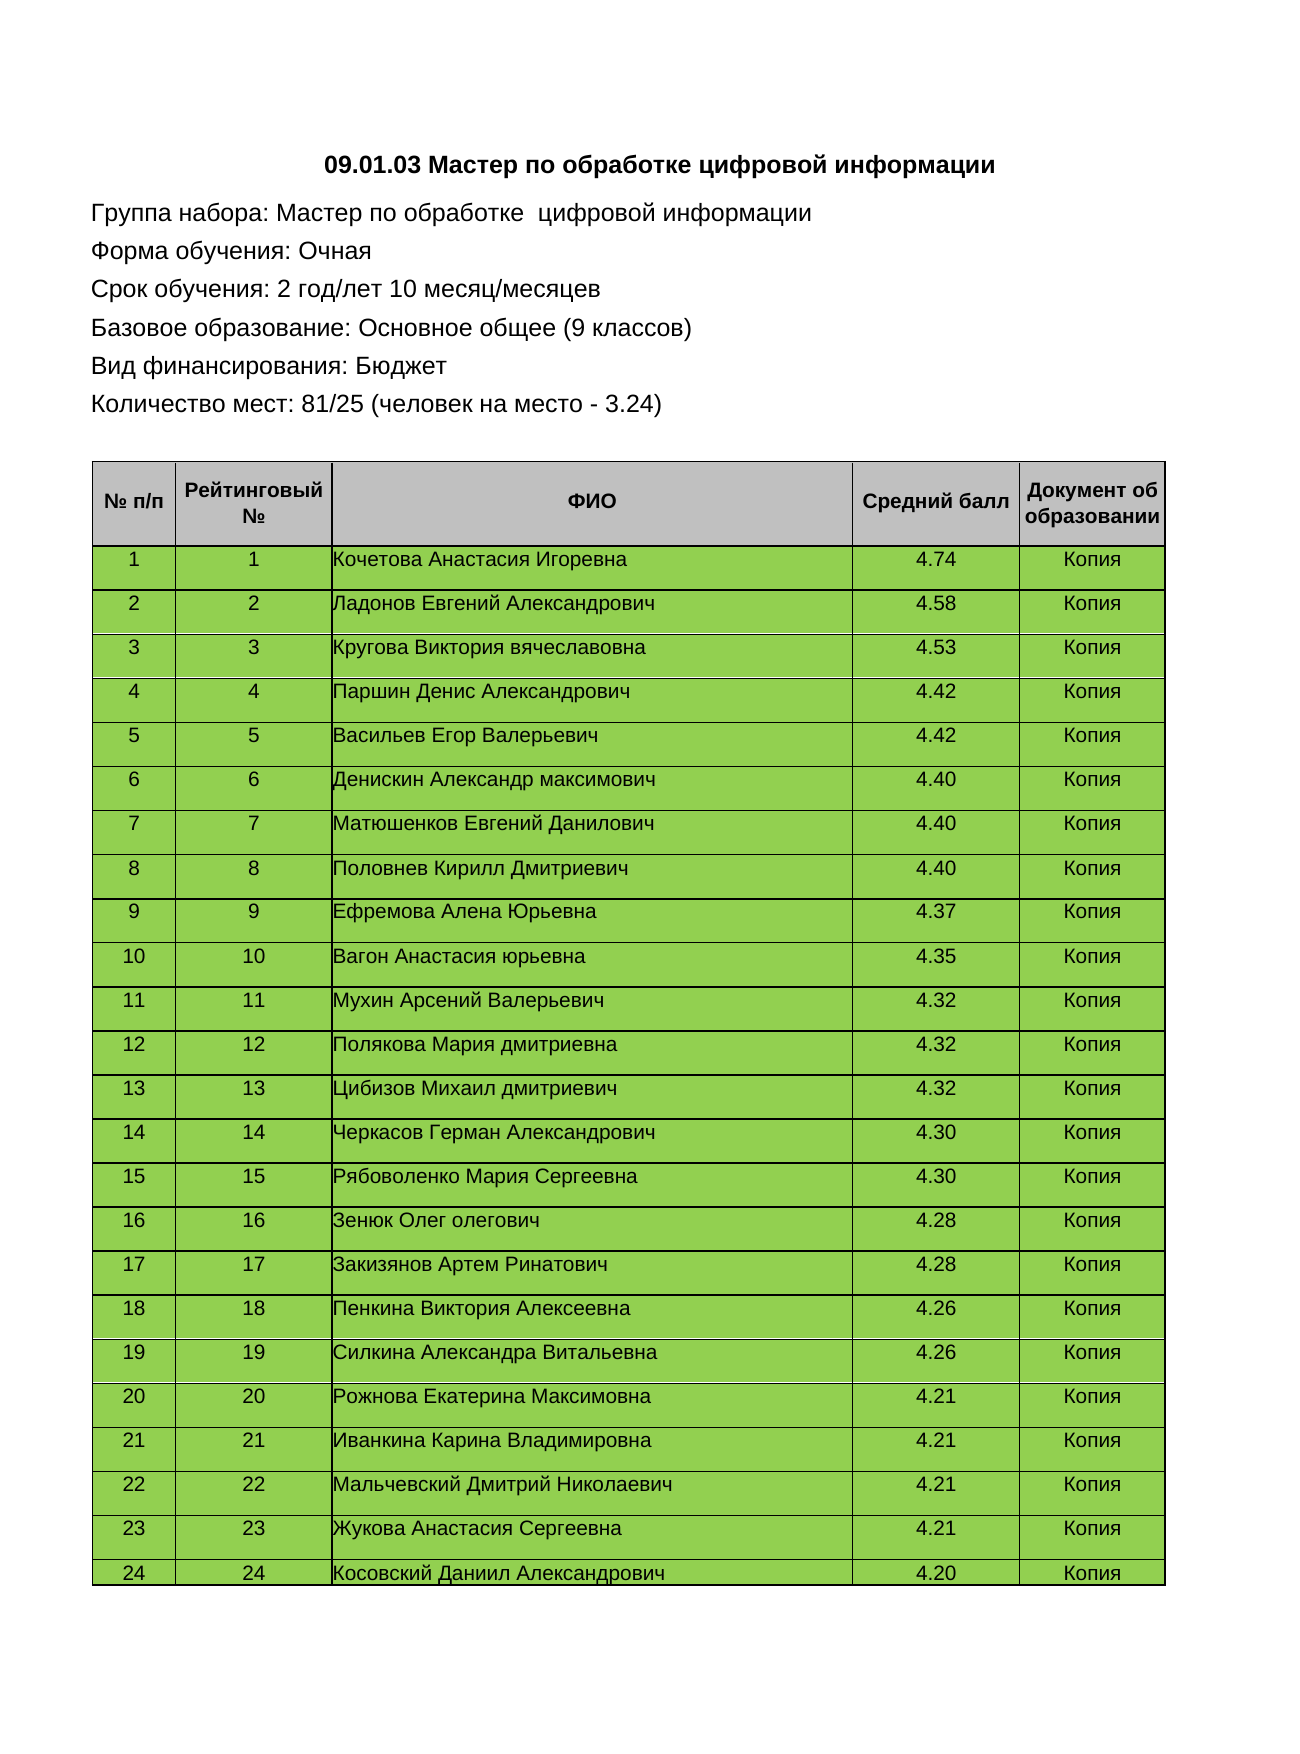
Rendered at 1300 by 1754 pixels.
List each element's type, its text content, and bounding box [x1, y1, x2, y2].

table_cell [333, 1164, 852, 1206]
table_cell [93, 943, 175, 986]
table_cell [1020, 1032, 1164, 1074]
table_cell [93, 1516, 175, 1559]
text Срок обучения: 2 год/лет 10 месяц/месяцев [91, 274, 1229, 303]
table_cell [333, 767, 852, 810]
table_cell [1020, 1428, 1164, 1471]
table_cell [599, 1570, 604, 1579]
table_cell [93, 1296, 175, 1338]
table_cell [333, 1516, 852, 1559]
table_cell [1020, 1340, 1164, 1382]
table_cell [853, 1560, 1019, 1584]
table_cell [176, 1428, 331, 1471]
title 09.01.03 Мастер по обработке цифровой информации [91, 150, 1229, 179]
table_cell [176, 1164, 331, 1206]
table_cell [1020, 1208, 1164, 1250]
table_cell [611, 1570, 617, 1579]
text Базовое образование: Основное общее (9 классов) [91, 313, 1229, 341]
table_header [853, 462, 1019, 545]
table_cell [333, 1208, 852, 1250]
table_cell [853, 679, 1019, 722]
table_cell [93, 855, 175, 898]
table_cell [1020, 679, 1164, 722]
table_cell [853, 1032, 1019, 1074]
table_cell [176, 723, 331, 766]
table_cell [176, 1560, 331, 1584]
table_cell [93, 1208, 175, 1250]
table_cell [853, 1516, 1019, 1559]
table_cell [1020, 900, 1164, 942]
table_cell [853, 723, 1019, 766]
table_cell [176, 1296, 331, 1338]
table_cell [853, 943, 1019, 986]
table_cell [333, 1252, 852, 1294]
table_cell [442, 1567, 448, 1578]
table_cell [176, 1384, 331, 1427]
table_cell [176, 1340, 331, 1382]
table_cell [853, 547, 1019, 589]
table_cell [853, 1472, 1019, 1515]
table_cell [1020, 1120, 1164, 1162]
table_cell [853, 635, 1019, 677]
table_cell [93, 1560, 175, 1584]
text Форма обучения: Очная [91, 236, 1229, 265]
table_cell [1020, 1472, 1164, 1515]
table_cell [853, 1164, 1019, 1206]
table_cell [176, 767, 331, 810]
text Количество мест: 81/25 (человек на место - 3.24) [91, 389, 1229, 418]
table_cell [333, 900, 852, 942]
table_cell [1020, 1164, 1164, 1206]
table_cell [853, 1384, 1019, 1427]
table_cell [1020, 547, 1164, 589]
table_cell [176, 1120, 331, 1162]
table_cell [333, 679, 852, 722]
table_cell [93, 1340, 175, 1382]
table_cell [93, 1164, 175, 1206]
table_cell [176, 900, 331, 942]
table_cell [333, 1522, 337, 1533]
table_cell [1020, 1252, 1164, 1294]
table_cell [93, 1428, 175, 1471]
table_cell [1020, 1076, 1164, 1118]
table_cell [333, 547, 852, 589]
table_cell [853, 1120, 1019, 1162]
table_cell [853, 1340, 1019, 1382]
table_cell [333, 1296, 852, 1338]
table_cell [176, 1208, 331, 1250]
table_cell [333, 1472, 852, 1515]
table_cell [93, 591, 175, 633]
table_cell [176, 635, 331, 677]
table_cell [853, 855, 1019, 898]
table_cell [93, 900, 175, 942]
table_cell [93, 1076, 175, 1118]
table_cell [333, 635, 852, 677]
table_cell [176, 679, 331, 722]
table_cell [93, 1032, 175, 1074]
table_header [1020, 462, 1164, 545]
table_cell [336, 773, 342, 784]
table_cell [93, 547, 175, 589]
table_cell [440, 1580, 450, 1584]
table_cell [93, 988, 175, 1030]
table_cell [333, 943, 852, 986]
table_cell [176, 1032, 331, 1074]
text Группа набора: Мастер по обработке цифровой информации [91, 198, 1229, 226]
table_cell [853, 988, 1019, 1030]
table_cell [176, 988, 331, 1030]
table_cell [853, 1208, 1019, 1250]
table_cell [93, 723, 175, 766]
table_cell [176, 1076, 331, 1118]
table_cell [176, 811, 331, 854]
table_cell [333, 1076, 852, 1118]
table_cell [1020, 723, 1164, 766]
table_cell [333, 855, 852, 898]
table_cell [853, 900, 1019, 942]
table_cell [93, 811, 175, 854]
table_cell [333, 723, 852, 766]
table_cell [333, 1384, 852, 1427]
text Вид финансирования: Бюджет [91, 351, 1229, 380]
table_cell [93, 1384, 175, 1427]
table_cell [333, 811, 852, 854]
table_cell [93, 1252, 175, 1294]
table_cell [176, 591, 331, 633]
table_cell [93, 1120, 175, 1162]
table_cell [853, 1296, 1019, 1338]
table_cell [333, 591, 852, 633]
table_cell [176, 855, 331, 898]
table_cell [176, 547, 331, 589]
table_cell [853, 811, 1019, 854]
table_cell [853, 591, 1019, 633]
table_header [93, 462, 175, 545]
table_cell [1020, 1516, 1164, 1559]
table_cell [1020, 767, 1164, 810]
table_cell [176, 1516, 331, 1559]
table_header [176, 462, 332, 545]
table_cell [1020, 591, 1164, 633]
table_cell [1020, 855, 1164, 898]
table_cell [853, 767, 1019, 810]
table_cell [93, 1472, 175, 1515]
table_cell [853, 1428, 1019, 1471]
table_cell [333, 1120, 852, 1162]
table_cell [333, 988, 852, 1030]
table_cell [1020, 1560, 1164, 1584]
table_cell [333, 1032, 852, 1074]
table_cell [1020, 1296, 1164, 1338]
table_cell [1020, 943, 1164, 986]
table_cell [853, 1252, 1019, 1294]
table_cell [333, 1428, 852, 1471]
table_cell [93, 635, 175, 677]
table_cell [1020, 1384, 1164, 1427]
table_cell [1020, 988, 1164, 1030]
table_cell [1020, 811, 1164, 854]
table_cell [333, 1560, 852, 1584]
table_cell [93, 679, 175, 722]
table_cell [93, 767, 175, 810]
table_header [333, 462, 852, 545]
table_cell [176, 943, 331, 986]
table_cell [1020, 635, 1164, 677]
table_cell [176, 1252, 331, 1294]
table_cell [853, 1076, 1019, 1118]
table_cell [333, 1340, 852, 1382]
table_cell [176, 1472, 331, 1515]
